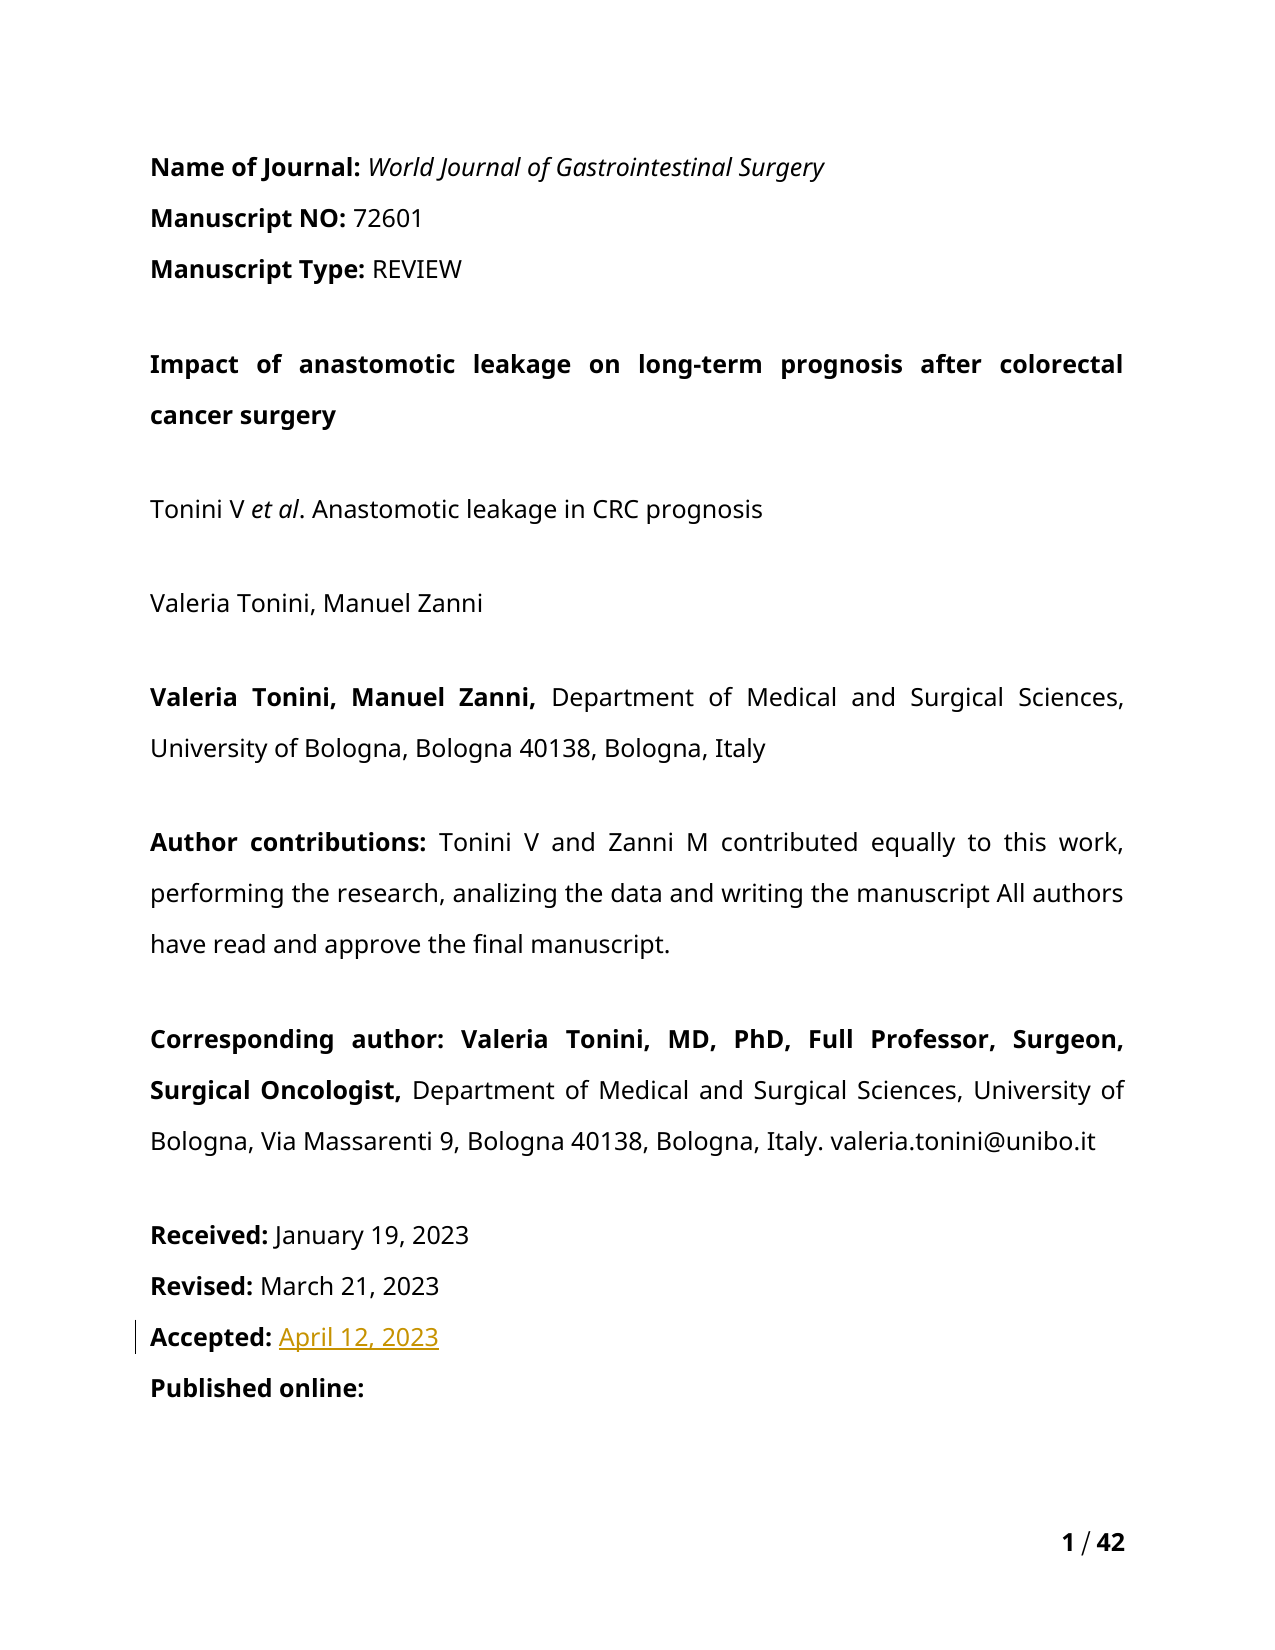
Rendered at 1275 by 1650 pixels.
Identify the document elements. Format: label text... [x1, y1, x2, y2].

text Name of Journal: World Journal of Gastrointestinal Surgery [150, 150, 1125, 184]
text Author contributions: Tonini V and Zanni M contributed equally to this work, performing the research, analizing the data and writing the manuscript All authors have read and approve the final manuscript. [150, 825, 1125, 876]
text Author contributions: Tonini V and Zanni M contributed equally to this work, performing the research, analizing the data and writing the manuscript All authors have read and approve the final manuscript. [150, 910, 1125, 961]
text Tonini V et al. Anastomotic leakage in CRC prognosis [150, 491, 1125, 526]
text Accepted: [150, 1319, 1125, 1354]
text Valeria Tonini, Manuel Zanni [150, 586, 1125, 620]
text Corresponding author: Valeria Tonini, MD, PhD, Full Professor, Surgeon, Surgical Oncologist, Department of Medical and Surgical Sciences, University of Bologna, Via Massarenti 9, Bologna 40138, Bologna, Italy. valeria.tonini@unibo.it [150, 1021, 1125, 1157]
text Impact of anastomotic leakage on long-term prognosis after colorectal cancer surgery [150, 346, 1125, 431]
text Received: January 19, 2023 [150, 1217, 1125, 1252]
text Manuscript Type: REVIEW [150, 252, 1125, 286]
text Published online: [150, 1371, 1125, 1405]
text Valeria Tonini, Manuel Zanni, Department of Medical and Surgical Sciences, University of Bologna, Bologna 40138, Bologna, Italy [150, 680, 1125, 765]
text Revised: March 21, 2023 [150, 1268, 1125, 1303]
text Manuscript NO: 72601 [150, 201, 1125, 235]
